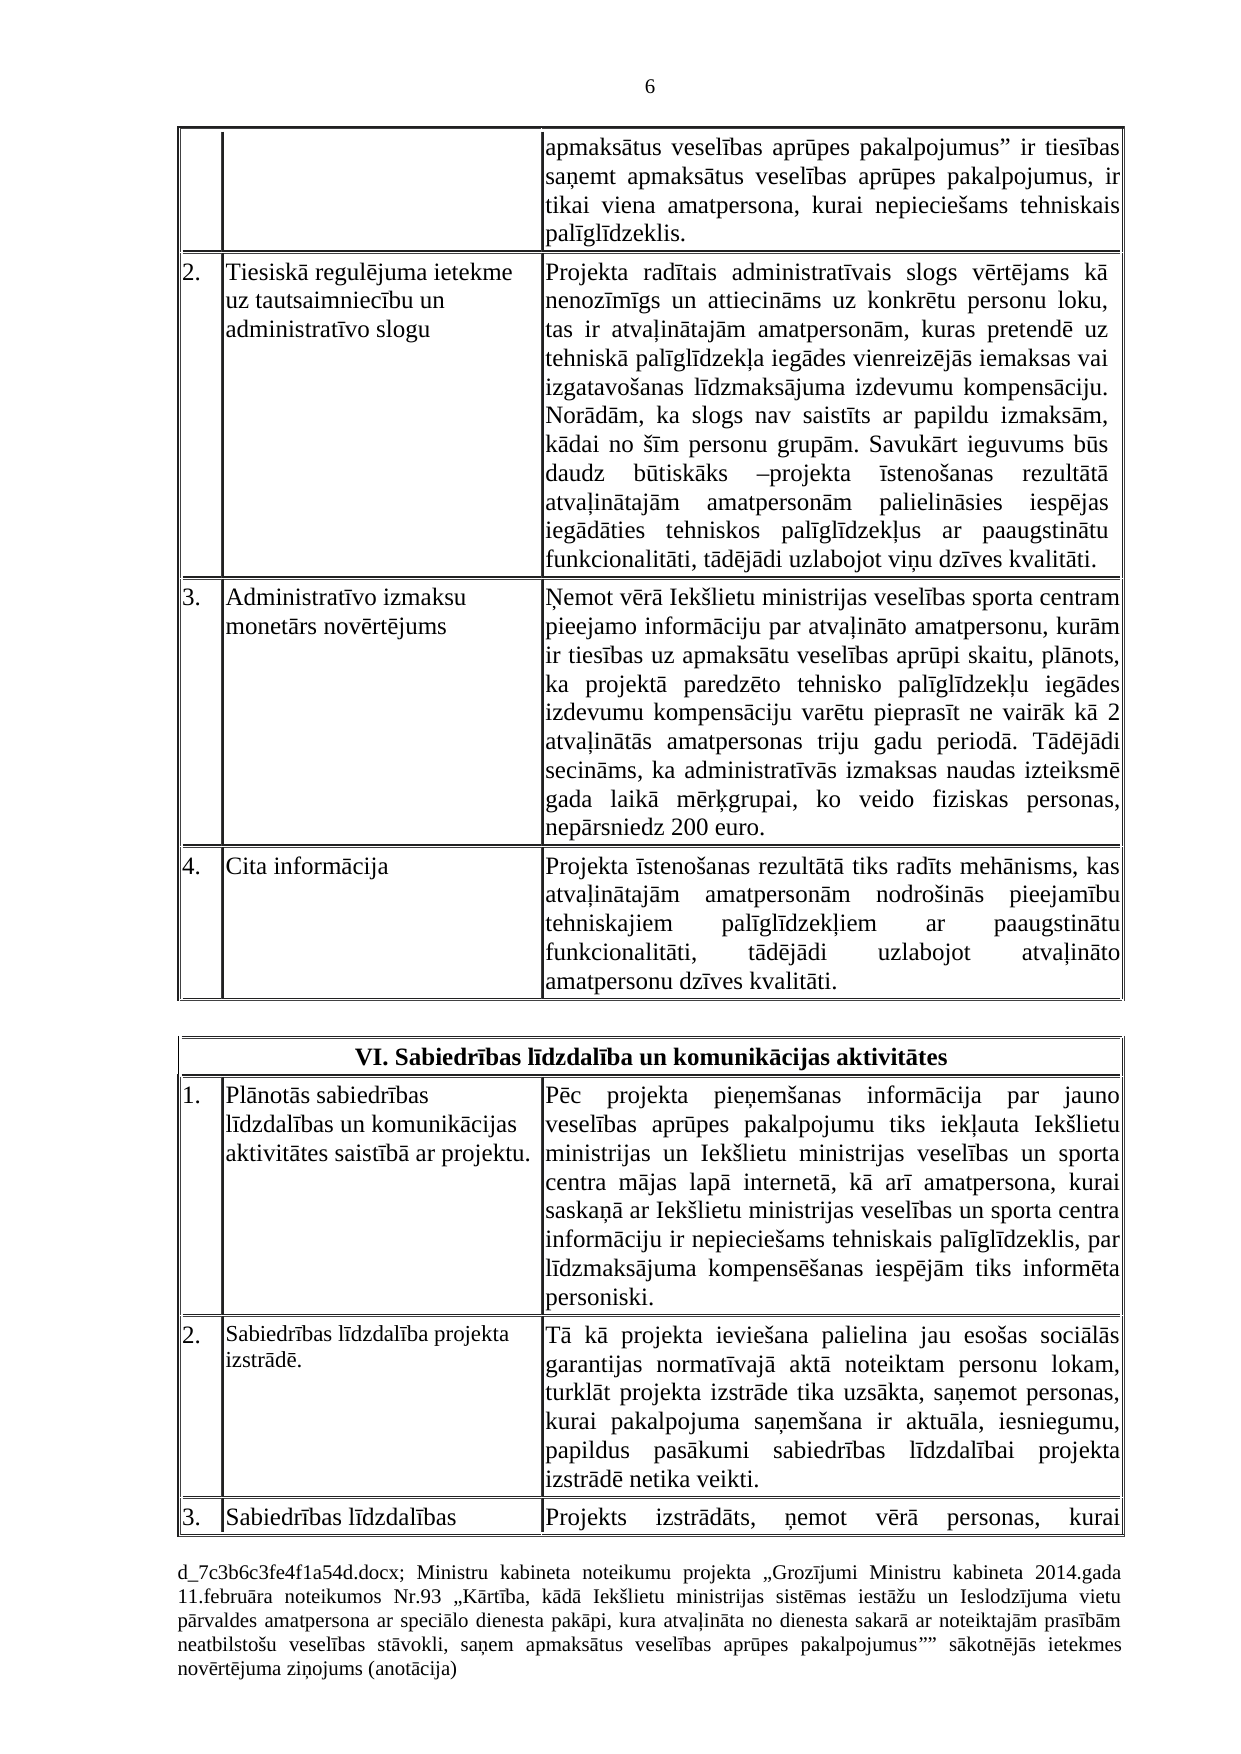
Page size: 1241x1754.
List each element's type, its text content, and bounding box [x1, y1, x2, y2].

table_cell Projekta īstenošanas rezultātā tiks radīts mehānisms, kas atvaļinātajām amatpersonām nodrošinās pieejamību tehniskajiem palīglīdzekļiem ar paaugstinātu funkcionalitāti, tādējādi uzlabojot atvaļināto amatpersonu dzīves kvalitāti. [544, 844, 1122, 998]
table_cell Administratīvo izmaksu monetārs novērtējums [224, 580, 541, 844]
table_cell Ņemot vērā Iekšlietu ministrijas veselības sporta centram pieejamo informāciju par atvaļināto amatpersonu, kurām ir tiesības uz apmaksātu veselības aprūpi skaitu, plānots, ka projektā paredzēto tehnisko palīglīdzekļu iegādes izdevumu kompensāciju varētu pieprasīt ne vairāk kā 2 atvaļinātās amatpersonas triju gadu periodā. Tādējādi secināms, ka administratīvās izmaksas naudas izteiksmē gada laikā mērķgrupai, ko veido fiziskas personas, nepārsniedz 200 euro. [544, 576, 1122, 844]
table_cell 2. [181, 1314, 221, 1496]
table_cell Plānotās sabiedrības līdzdalības un komunikācijas aktivitātes saistībā ar projektu. [224, 1078, 541, 1313]
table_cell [542, 129, 1122, 250]
table_cell 3. [179, 1496, 222, 1534]
table_cell Sabiedrības līdzdalība projekta izstrādē. [224, 1317, 541, 1496]
table_cell 1. [179, 1074, 221, 1313]
table_cell 4. [181, 844, 221, 998]
table_cell 2. [181, 250, 221, 576]
table_cell [179, 998, 1123, 1036]
table_cell Pēc projekta pieņemšanas informācija par jauno veselības aprūpes pakalpojumu tiks iekļauta Iekšlietu ministrijas un Iekšlietu ministrijas veselības un sporta centra mājas lapā internetā, kā arī amatpersona, kurai saskaņā ar Iekšlietu ministrijas veselības un sporta centra informāciju ir nepieciešams tehniskais palīglīdzeklis, par līdzmaksājuma kompensēšanas iespējām tiks informēta personiski. [544, 1074, 1122, 1313]
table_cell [222, 128, 542, 250]
table_cell Tā kā projekta ieviešana palielina jau esošas sociālās garantijas normatīvajā aktā noteiktam personu lokam, turklāt projekta izstrāde tika uzsākta, saņemot personas, kurai pakalpojuma saņemšana ir aktuāla, iesniegumu, papildus pasākumi sabiedrības līdzdalībai projekta izstrādē netika veikti. [544, 1314, 1122, 1496]
table_cell 3. [181, 576, 221, 844]
table_cell Cita informācija [224, 848, 541, 998]
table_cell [542, 1496, 1123, 1534]
table_cell Tiesiskā regulējuma ietekme uz tautsaimniecību un administratīvo slogu [224, 254, 541, 576]
table_cell 1. [181, 129, 222, 250]
table_cell Projekta radītais administratīvais slogs vērtējams kā nenozīmīgs un attiecināms uz konkrētu personu loku, tas ir atvaļinātajām amatpersonām, kuras pretendē uz tehniskā palīglīdzekļa iegādes vienreizējās iemaksas vai izgatavošanas līdzmaksājuma izdevumu kompensāciju. Norādām, ka slogs nav saistīts ar papildu izmaksām, kādai no šīm personu grupām. Savukārt ieguvums būs daudz būtiskāks –projekta īstenošanas rezultātā atvaļinātajām amatpersonām palielināsies iespējas iegādāties tehniskos palīglīdzekļus ar paaugstinātu funkcionalitāti, tādējādi uzlabojot viņu dzīves kvalitāti. [544, 250, 1122, 576]
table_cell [222, 1499, 542, 1534]
table_cell VI. Sabiedrības līdzdalība un komunikācijas aktivitātes [179, 1036, 1123, 1074]
